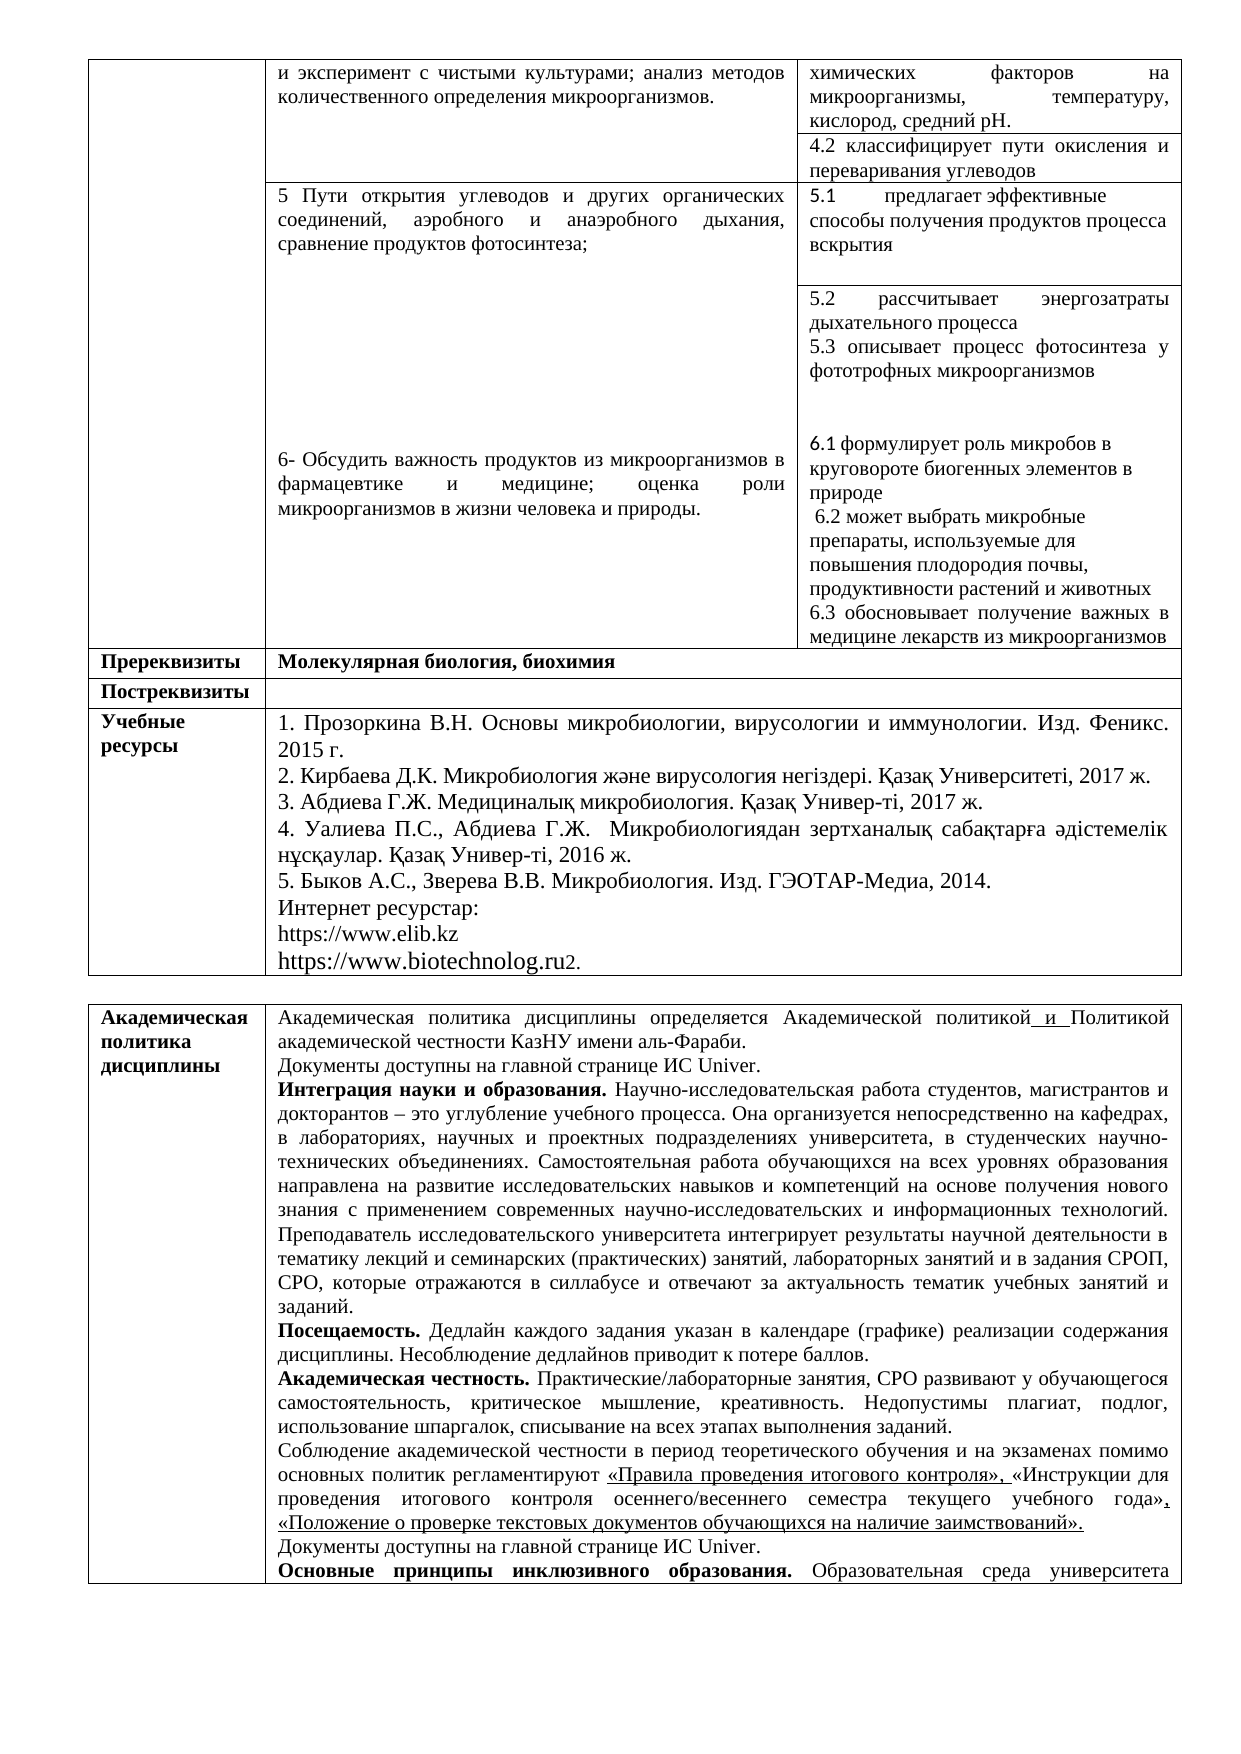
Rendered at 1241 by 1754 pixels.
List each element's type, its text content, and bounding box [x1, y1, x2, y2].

table_cell Учебные ресурсы [89, 709, 265, 975]
table_cell 5.1 предлагает эффективные способы получения продуктов процесса вскрытия [798, 183, 1181, 285]
table_cell Постреквизиты [89, 679, 265, 708]
table_cell 1. Прозоркина В.Н. Основы микробиологии, вирусологии и иммунологии. Изд. Феникс. 2015 г. 2. Кирбаева Д.К. Микробиология және вирусология негіздері. Қазақ Университеті, 2017 ж. 3. Абдиева Г.Ж. Медициналық микробиология. Қазақ Универ-ті, 2017 ж. 4. Уалиева П.С., Абдиева Г.Ж. Микробиологиядан зертханалық сабақтарға әдістемелік нұсқаулар. Қазақ Универ-ті, 2016 ж. 5. Быков А.С., Зверева В.В. Микробиология. Изд. ГЭОТАР-Медиа, 2014. Интернет ресурстар: https://www.elib.kz https://www.biotechnolog.ru2. [266, 709, 1181, 975]
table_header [266, 1005, 1181, 1582]
table_cell Молекулярная биология, биохимия [266, 649, 1181, 678]
table_cell 5 Пути открытия углеводов и других органических соединений, аэробного и анаэробного дыхания, сравнение продуктов фотосинтеза; 6- Обсудить важность продуктов из микроорганизмов в фармацевтике и медицине; оценка роли микроорганизмов в жизни человека и природы. [266, 183, 797, 648]
table_cell Пререквизиты [89, 649, 265, 678]
table_cell [266, 679, 1181, 708]
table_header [89, 1005, 265, 1582]
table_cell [266, 60, 797, 182]
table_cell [798, 60, 1181, 132]
table_cell 5.2 рассчитывает энергозатраты дыхательного процесса 5.3 описывает процесс фотосинтеза у фототрофных микроорганизмов 6.1 формулирует роль микробов в круговороте биогенных элементов в природе 6.2 может выбрать микробные препараты, используемые для повышения плодородия почвы, продуктивности растений и животных 6.3 обосновывает получение важных в медицине лекарств из микроорганизмов [798, 286, 1181, 648]
table_cell 4.2 классифицирует пути окисления и переваривания углеводов [798, 134, 1181, 182]
